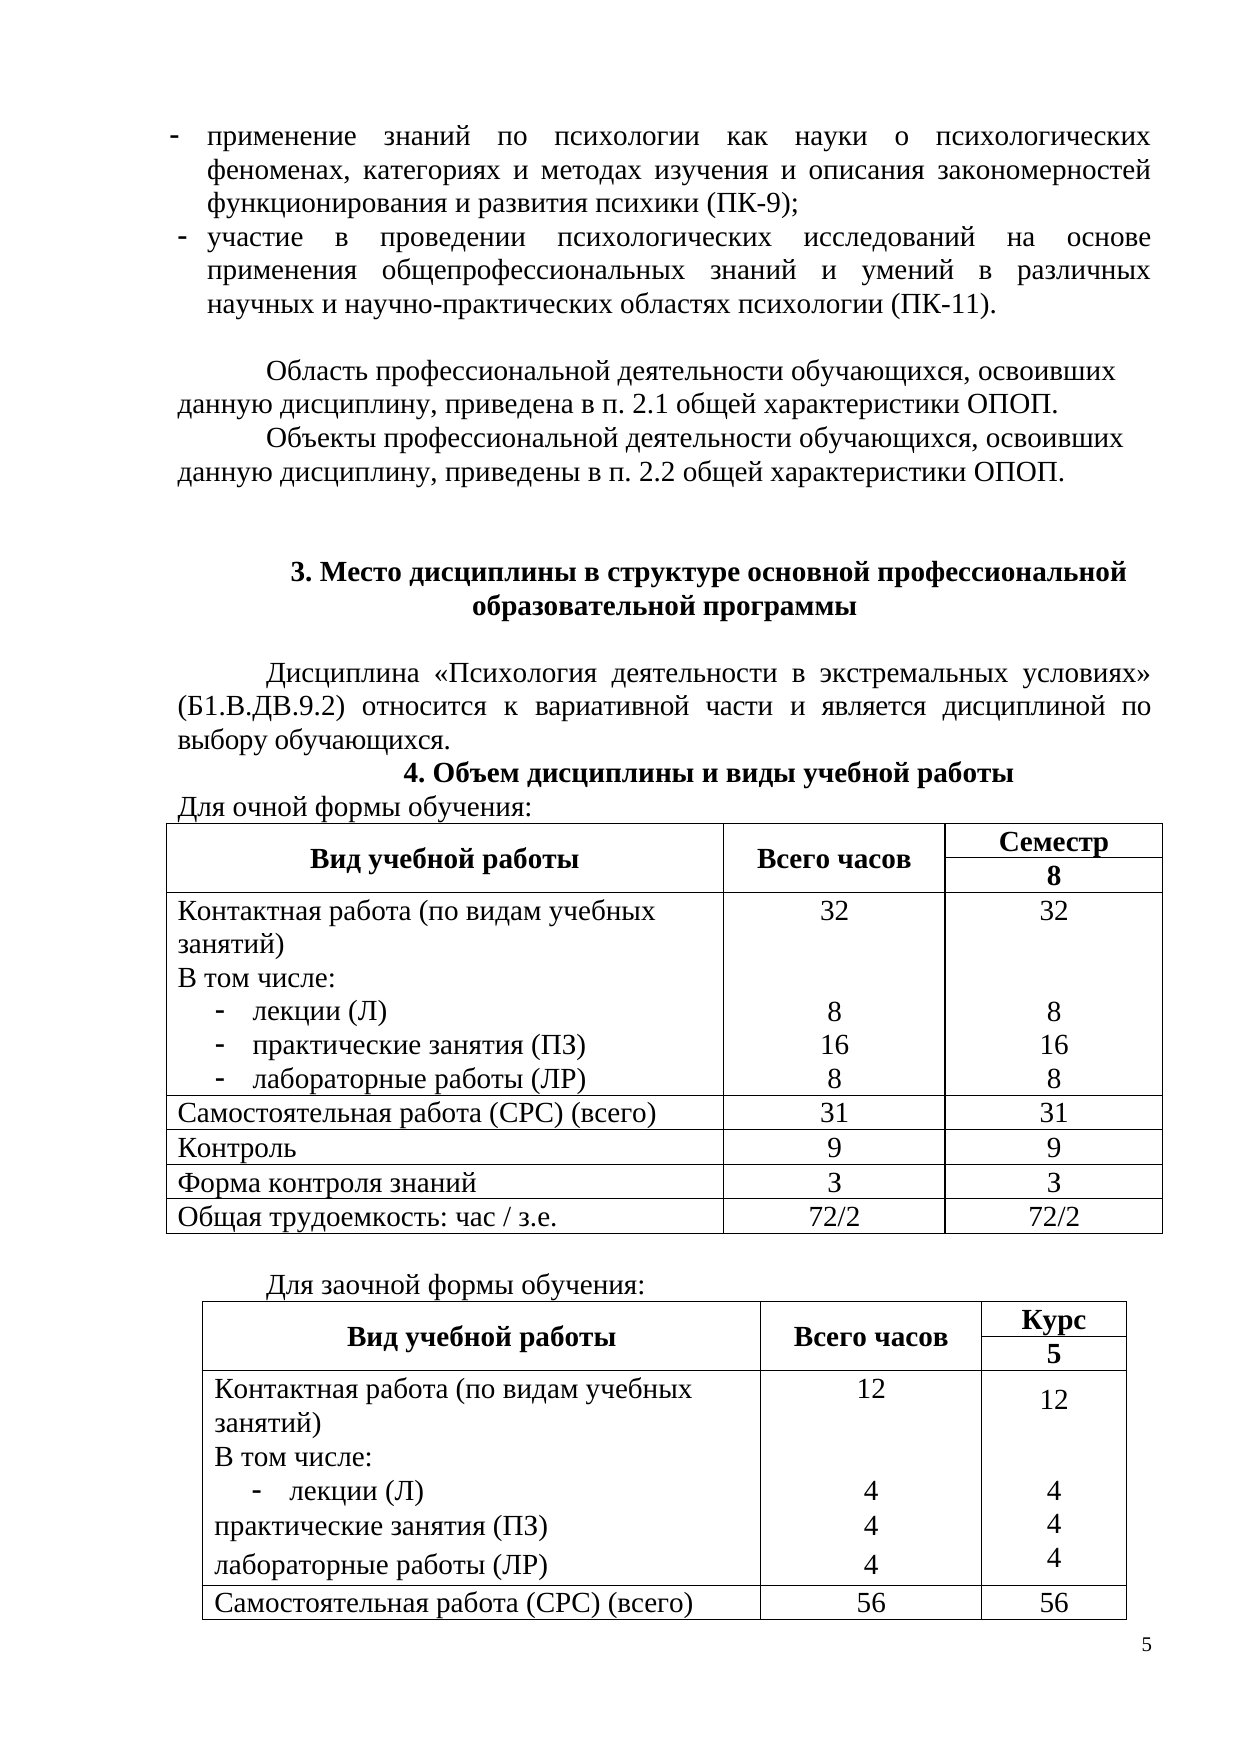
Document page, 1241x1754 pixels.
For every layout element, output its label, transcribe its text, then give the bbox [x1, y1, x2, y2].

table_cell 12 4 4 4 [982, 1371, 1126, 1584]
table_cell Контактная работа (по видам учебных занятий) [203, 1371, 760, 1438]
table_cell В том числе: лекции (Л) [203, 1438, 760, 1506]
text Дисциплина «Психология деятельности в экстремальных условиях» (Б1.В.ДВ.9.2) относится к вариативной части и является дисциплиной по выбору обучающихся. [177, 655, 1152, 756]
table_cell Самостоятельная работа (СРС) (всего) [203, 1586, 760, 1619]
table_cell 56 [982, 1586, 1126, 1619]
text Для заочной формы обучения: [177, 1267, 1152, 1301]
table_cell Контроль [167, 1130, 723, 1164]
table_cell 72/2 [946, 1199, 1162, 1233]
text Для очной формы обучения: [177, 789, 1152, 823]
table_header Курс [982, 1302, 1126, 1336]
table_header Семестр [946, 824, 1162, 857]
list участие в проведении психологических исследований на основе применения общепрофессиональных знаний и умений в различных научных и научно-практических областях психологии (ПК-11). [177, 219, 1152, 319]
table_cell З [946, 1165, 1162, 1198]
table_cell 4 [761, 1506, 981, 1542]
table_header Вид учебной работы [167, 824, 723, 892]
text 3. Место дисциплины в структуре основной профессиональной образовательной программы [177, 554, 1152, 621]
table_cell 32 8 16 8 [946, 893, 1162, 1094]
table_cell 8 [946, 858, 1162, 892]
list применение знаний по психологии как науки о психологических феноменах, категориях и методах изучения и описания закономерностей функционирования и развития психики (ПК-9); [169, 118, 1152, 219]
table_cell 32 8 16 8 [724, 893, 944, 1094]
table_cell 72/2 [724, 1199, 944, 1233]
table_header Всего часов [724, 824, 944, 892]
table_cell Общая трудоемкость: час / з.е. [167, 1199, 723, 1233]
table_cell 56 [761, 1586, 981, 1619]
text Область профессиональной деятельности обучающихся, освоивших данную дисциплину, приведена в п. 2.1 общей характеристики ОПОП. [177, 353, 1152, 420]
table_cell лабораторные работы (ЛР) [203, 1543, 760, 1584]
table_cell 4 [761, 1543, 981, 1584]
table_cell 31 [724, 1096, 944, 1129]
table_cell 12 [761, 1371, 981, 1438]
table_cell практические занятия (ПЗ) [203, 1506, 760, 1542]
table_cell 9 [946, 1130, 1162, 1164]
text 4. Объем дисциплины и виды учебной работы [177, 756, 1152, 789]
text Объекты профессиональной деятельности обучающихся, освоивших данную дисциплину, приведены в п. 2.2 общей характеристики ОПОП. [177, 420, 1152, 487]
table_cell 9 [724, 1130, 944, 1164]
table_cell 31 [946, 1096, 1162, 1129]
table_cell 4 [761, 1438, 981, 1506]
table_header Всего часов [761, 1302, 981, 1370]
table_cell 5 [982, 1337, 1126, 1370]
table_cell Контактная работа (по видам учебных занятий) В том числе: лекции (Л) практические занятия (ПЗ) лабораторные работы (ЛР) [167, 893, 723, 1094]
table_header Вид учебной работы [203, 1302, 760, 1370]
table_cell З [724, 1165, 944, 1198]
table_cell Форма контроля знаний [167, 1165, 723, 1198]
table_cell Самостоятельная работа (СРС) (всего) [167, 1096, 723, 1129]
